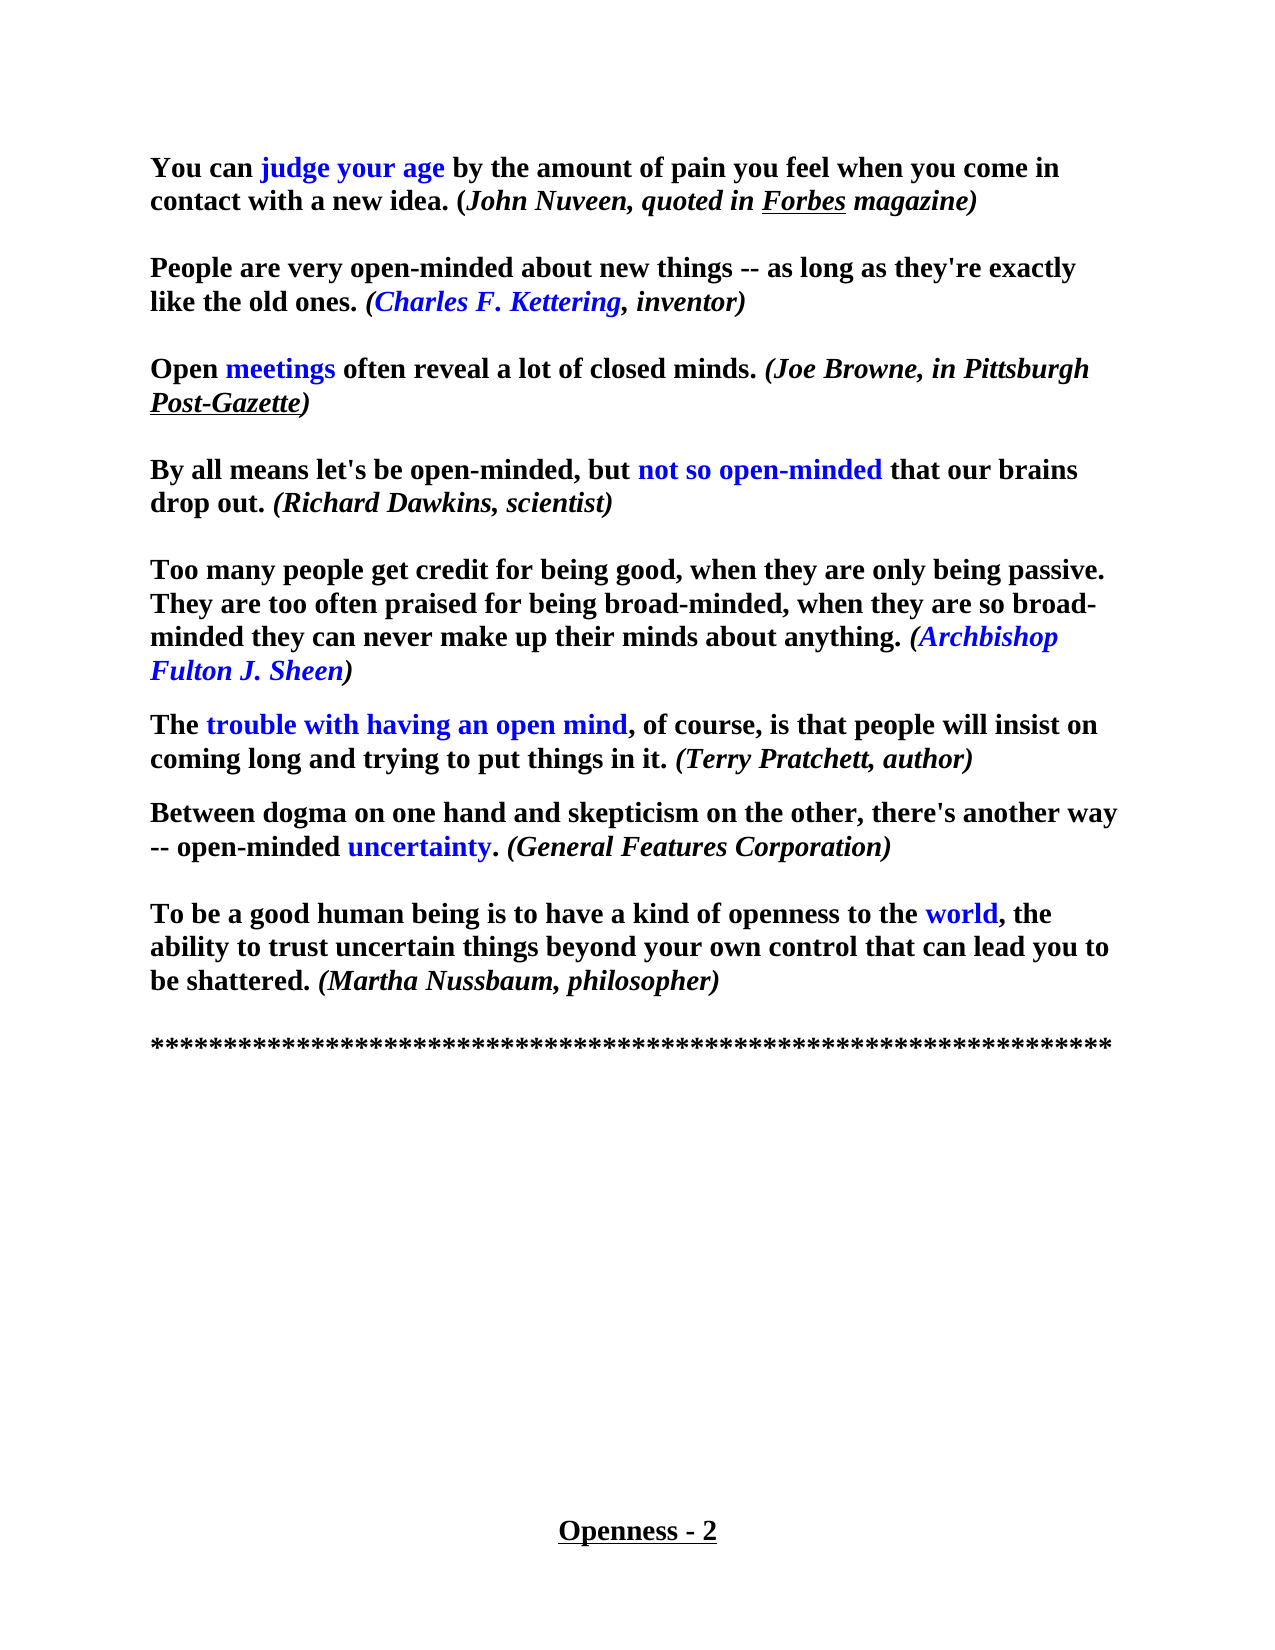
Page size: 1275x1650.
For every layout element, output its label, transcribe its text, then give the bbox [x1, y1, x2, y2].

text ****************************************************************** [150, 1030, 1125, 1064]
text By all means let's be open-minded, but not so open-minded that our brains drop out. (Richard Dawkins, scientist) [150, 452, 1125, 519]
text You can judge your age by the amount of pain you feel when you come in contact with a new idea. (John Nuveen, quoted in Forbes magazine) [150, 150, 1125, 217]
text The trouble with having an open mind, of course, is that people will insist on coming long and trying to put things in it. (Terry Pratchett, author) [150, 707, 1125, 774]
text Too many people get credit for being good, when they are only being passive. They are too often praised for being broad-minded, when they are so broad-minded they can never make up their minds about anything. (Archbishop Fulton J. Sheen) [150, 552, 1125, 687]
text To be a good human being is to have a kind of openness to the world, the ability to trust uncertain things beyond your own control that can lead you to be shattered. (Martha Nussbaum, philosopher) [150, 896, 1125, 997]
text Open meetings often reveal a lot of closed minds. (Joe Browne, in Pittsburgh Post-Gazette) [150, 351, 1125, 418]
text People are very open-minded about new things -- as long as they're exactly like the old ones. (Charles F. Kettering, inventor) [150, 251, 1125, 318]
text Between dogma on one hand and skepticism on the other, there's another way -- open-minded uncertainty. (General Features Corporation) [150, 795, 1125, 862]
